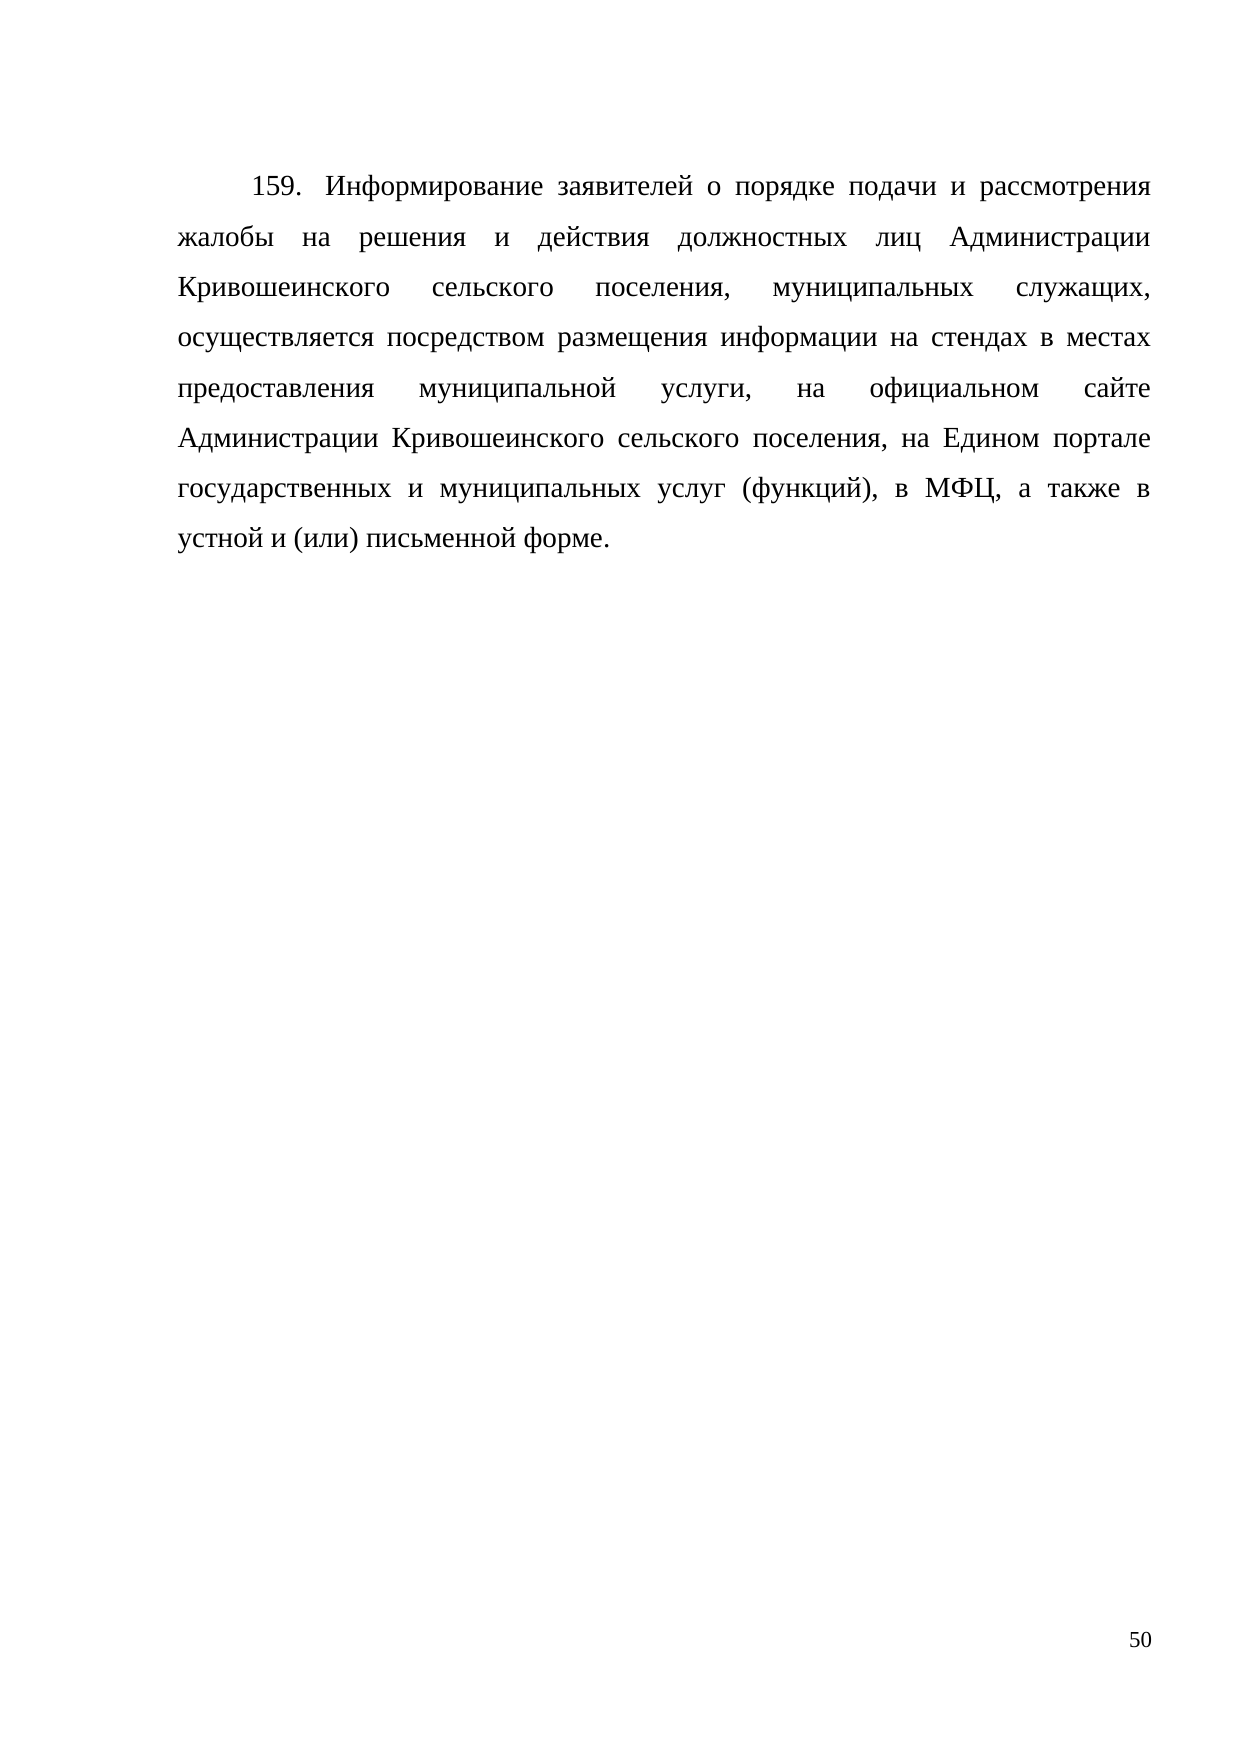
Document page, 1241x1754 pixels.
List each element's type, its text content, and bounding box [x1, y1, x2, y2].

list Информирование заявителей о порядке подачи и рассмотрения жалобы на решения и действия должностных лиц Администрации Кривошеинского сельского поселения, муниципальных служащих, осуществляется посредством размещения информации на стендах в местах предоставления муниципальной услуги, на официальном сайте Администрации Кривошеинского сельского поселения, на Едином портале государственных и муниципальных услуг (функций), в МФЦ, а также в устной и (или) письменной форме. [177, 168, 1152, 554]
